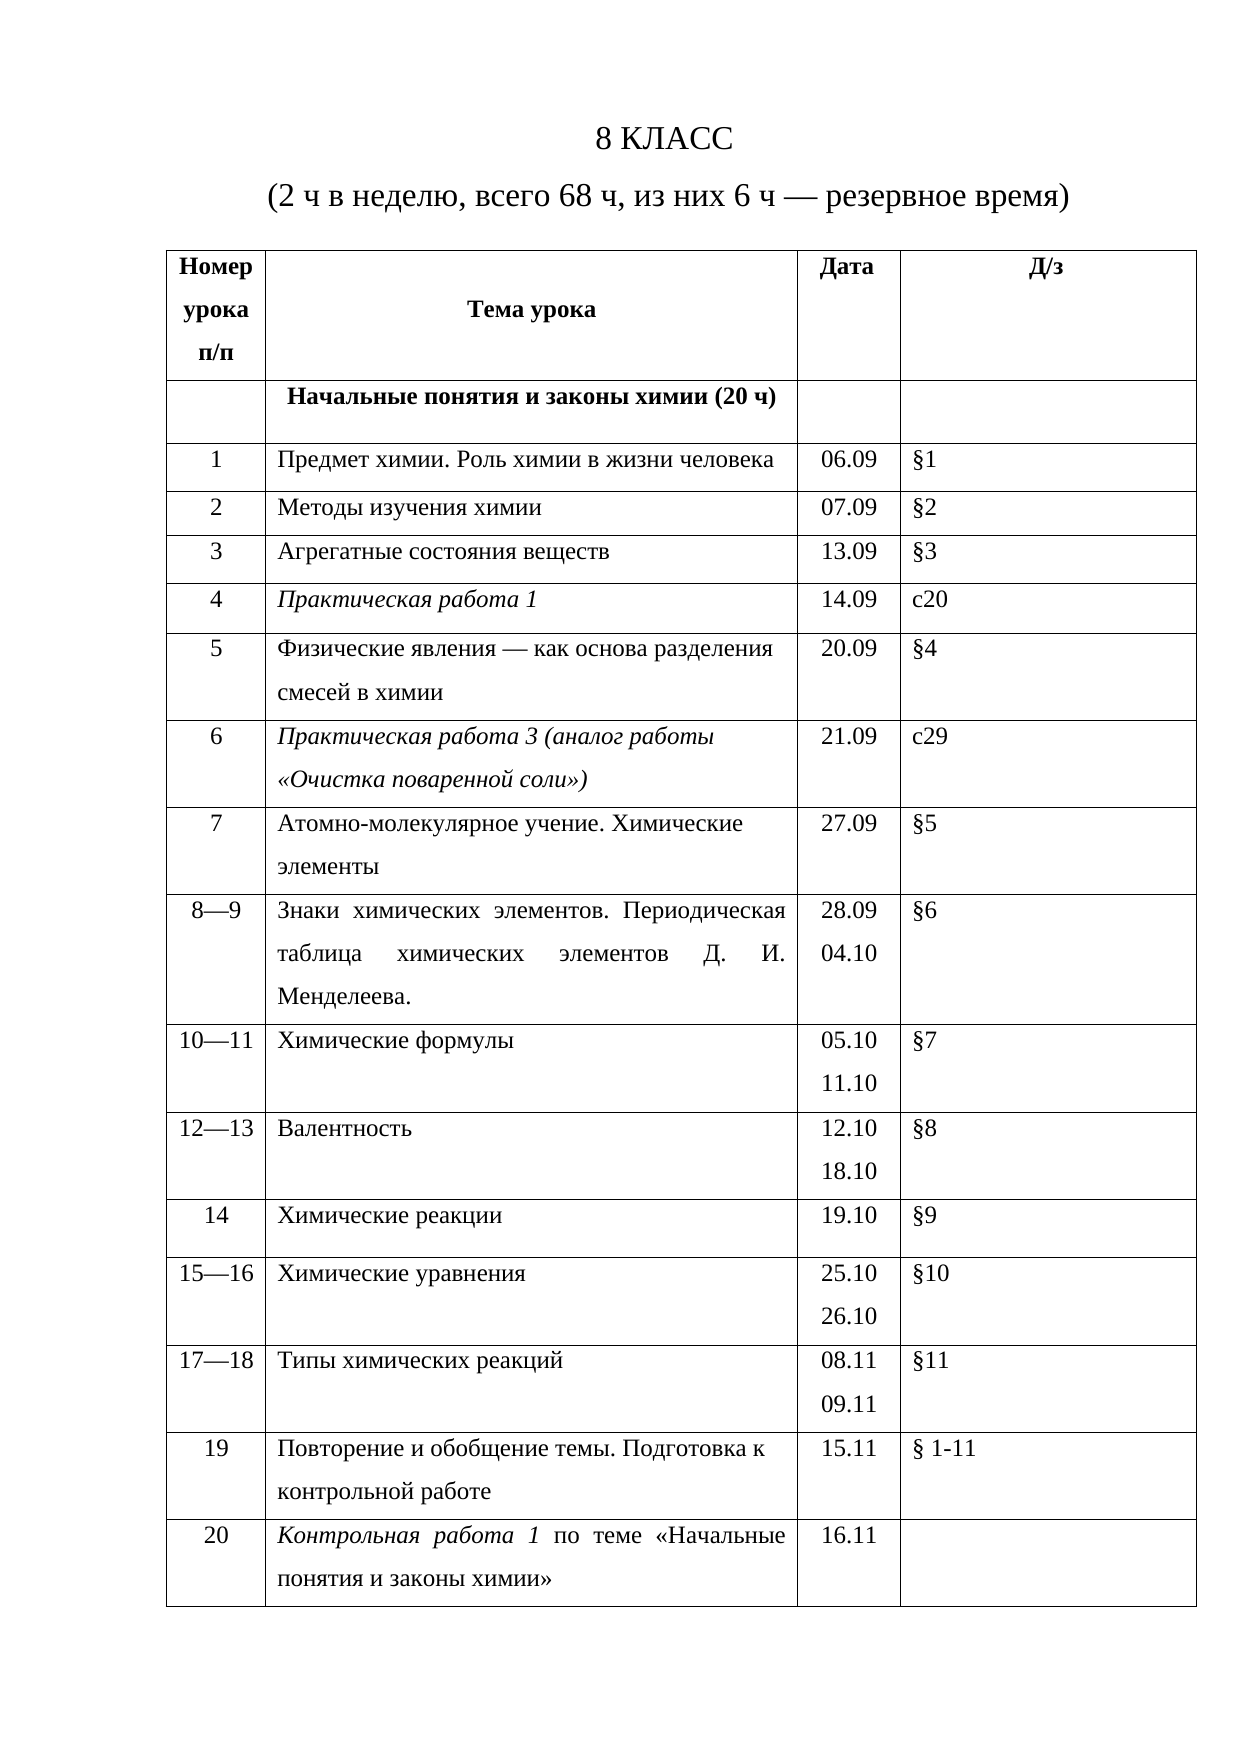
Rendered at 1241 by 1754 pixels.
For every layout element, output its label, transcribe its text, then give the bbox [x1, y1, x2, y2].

table_cell 07.09 [798, 492, 900, 535]
table_cell 17—18 [167, 1346, 265, 1432]
table_cell 7 [167, 808, 265, 894]
table_cell [901, 381, 1196, 443]
table_cell Предмет химии. Роль химии в жизни человека [266, 444, 797, 491]
table_cell Знаки химических элементов. Периодическая таблица химических элементов Д. И. Менделеева. [266, 895, 797, 1024]
table_cell 27.09 [798, 808, 900, 894]
table_cell §5 [901, 808, 1196, 894]
table_cell 3 [167, 536, 265, 583]
table_header Тема урока [266, 251, 797, 380]
table_cell Типы химических реакций [266, 1346, 797, 1432]
table_cell [798, 381, 900, 443]
table_cell 20.09 [798, 634, 900, 720]
table_cell 1 [167, 444, 265, 491]
table_cell 05.10 11.10 [798, 1025, 900, 1112]
table_cell 2 [167, 492, 265, 535]
text 8 КЛАСС [177, 118, 1152, 156]
table_cell [167, 381, 265, 443]
table_cell 21.09 [798, 721, 900, 807]
table_cell §10 [901, 1258, 1196, 1344]
table_cell Физические явления — как основа разделения смесей в химии [266, 634, 797, 720]
table_cell Практическая работа 3 (аналог работы «Очистка поваренной соли») [266, 721, 797, 807]
table_cell 16.11 [798, 1520, 900, 1606]
table_cell Начальные понятия и законы химии (20 ч) [266, 381, 797, 443]
table_cell Химические уравнения [266, 1258, 797, 1344]
table_cell 08.11 09.11 [798, 1346, 900, 1432]
table_header Номер урока п/п [167, 251, 265, 380]
table_cell 13.09 [798, 536, 900, 583]
table_header Дата [798, 251, 900, 380]
table_cell Контрольная работа 1 по теме «Начальные понятия и законы химии» [266, 1520, 797, 1606]
table_cell 10—11 [167, 1025, 265, 1112]
table_cell §9 [901, 1200, 1196, 1257]
table_cell Химические реакции [266, 1200, 797, 1257]
table_cell Повторение и обобщение темы. Подготовка к контрольной работе [266, 1433, 797, 1519]
table_cell 19 [167, 1433, 265, 1519]
table_cell §11 [901, 1346, 1196, 1432]
text (2 ч в неделю, всего 68 ч, из них 6 ч ― резервное время) [177, 176, 1152, 214]
table_cell 15.11 [798, 1433, 900, 1519]
table_cell 5 [167, 634, 265, 720]
table_cell [901, 1520, 1196, 1606]
table_cell 12.10 18.10 [798, 1113, 900, 1199]
table_cell 06.09 [798, 444, 900, 491]
table_cell с20 [901, 584, 1196, 632]
table_cell Методы изучения химии [266, 492, 797, 535]
table_cell Атомно-молекулярное учение. Химические элементы [266, 808, 797, 894]
table_cell 8—9 [167, 895, 265, 1024]
table_cell 14.09 [798, 584, 900, 632]
table_cell с29 [901, 721, 1196, 807]
table_cell 6 [167, 721, 265, 807]
table_cell 4 [167, 584, 265, 632]
table_cell 28.09 04.10 [798, 895, 900, 1024]
table_cell 15—16 [167, 1258, 265, 1344]
table_cell §7 [901, 1025, 1196, 1112]
table_cell Химические формулы [266, 1025, 797, 1112]
table_cell §6 [901, 895, 1196, 1024]
table_cell 12—13 [167, 1113, 265, 1199]
table_cell 14 [167, 1200, 265, 1257]
table_cell Валентность [266, 1113, 797, 1199]
table_cell § 1-11 [901, 1433, 1196, 1519]
table_cell Агрегатные состояния веществ [266, 536, 797, 583]
table_cell 19.10 [798, 1200, 900, 1257]
table_cell 20 [167, 1520, 265, 1606]
table_header Д/з [901, 251, 1196, 380]
table_cell §2 [901, 492, 1196, 535]
table_cell §3 [901, 536, 1196, 583]
table_cell §8 [901, 1113, 1196, 1199]
table_cell §4 [901, 634, 1196, 720]
table_cell 25.10 26.10 [798, 1258, 900, 1344]
table_cell §1 [901, 444, 1196, 491]
table_cell Практическая работа 1 [266, 584, 797, 632]
